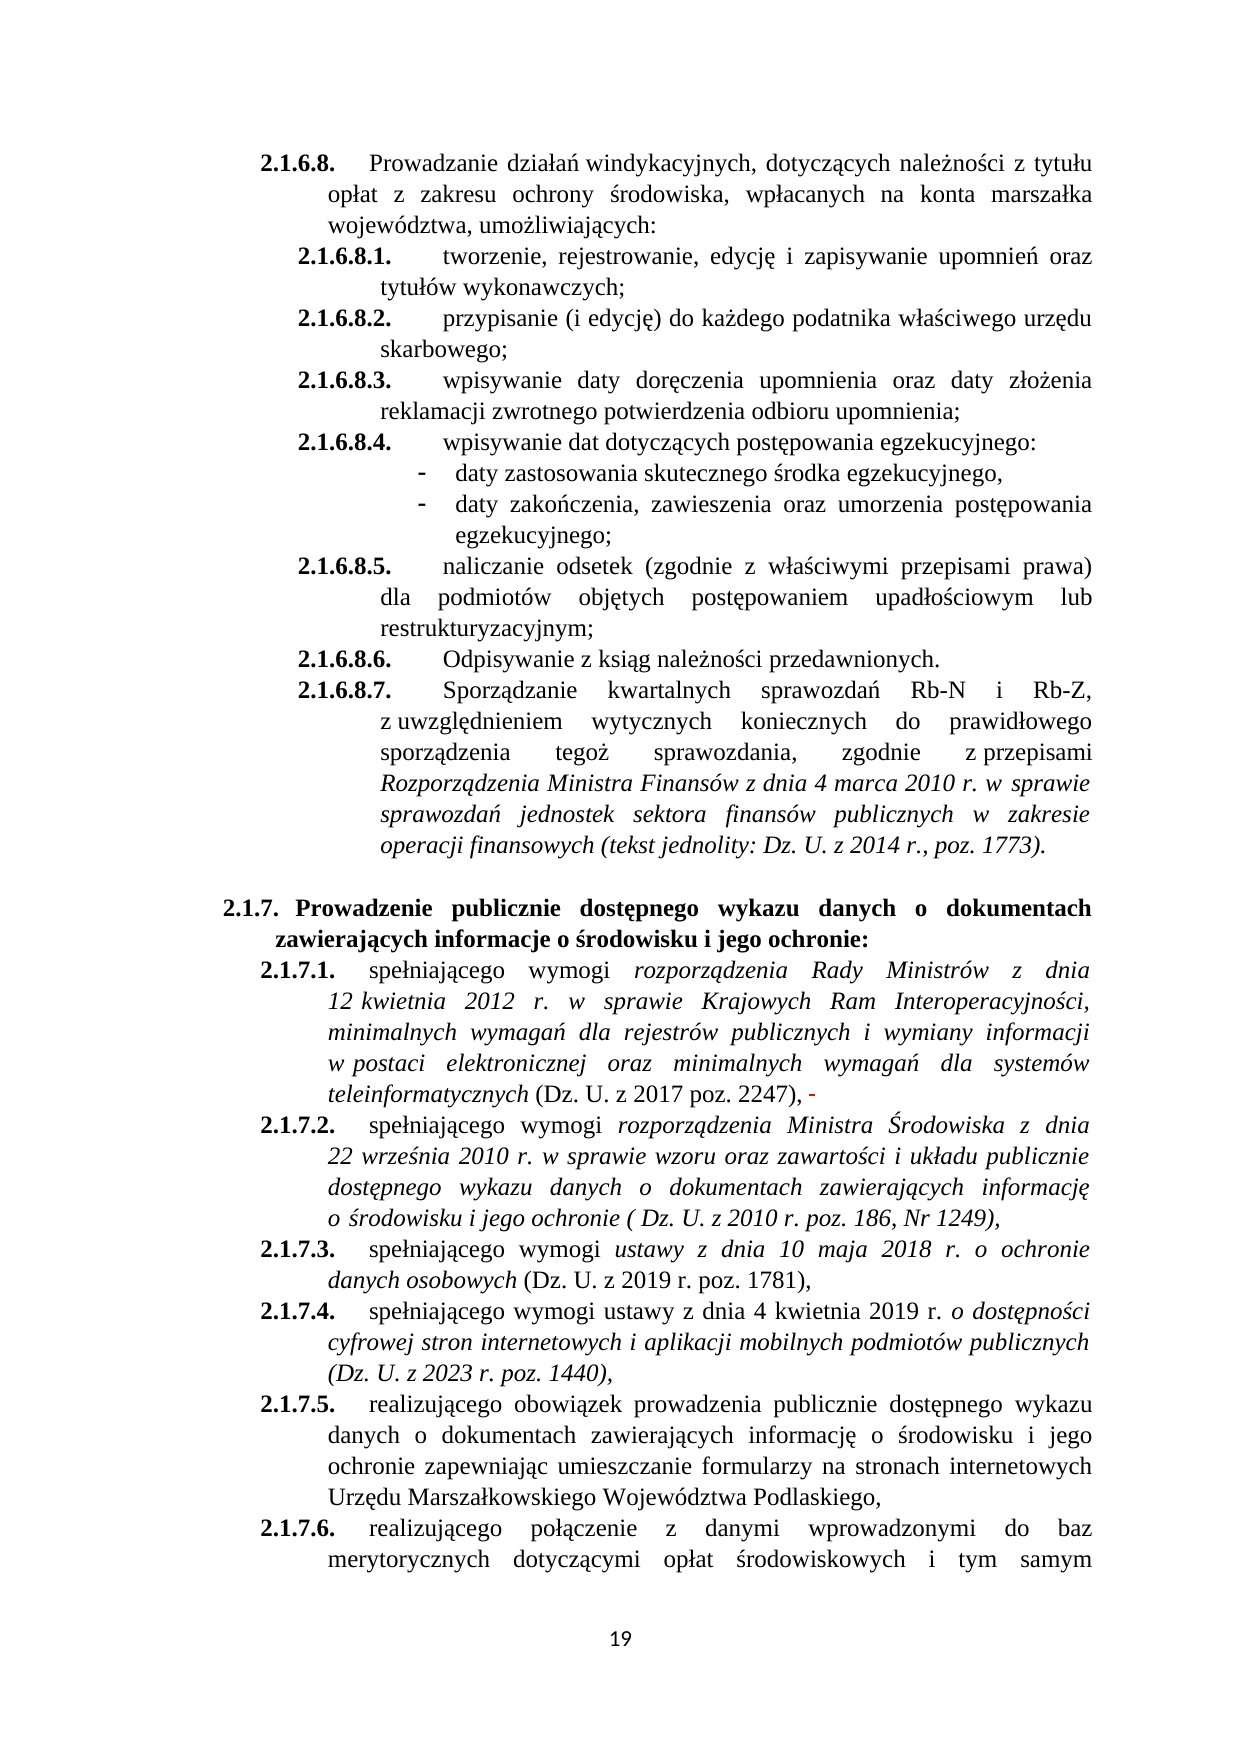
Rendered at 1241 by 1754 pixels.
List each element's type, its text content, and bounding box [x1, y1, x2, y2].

list Prowadzanie działań windykacyjnych, dotyczących należności z tytułu opłat z zakresu ochrony środowiska, wpłacanych na konta marszałka województwa, umożliwiających: [260, 148, 1093, 238]
list spełniającego wymogi rozporządzenia Rady Ministrów z dnia 12 kwietnia 2012 r. w sprawie Krajowych Ram Interoperacyjności, minimalnych wymagań dla rejestrów publicznych i wymiany informacji w postaci elektronicznej oraz minimalnych wymagań dla systemów teleinformatycznych (Dz. U. z 2017 poz. 2247), [260, 955, 1093, 1108]
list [260, 1513, 1093, 1573]
list spełniającego wymogi ustawy z dnia 10 maja 2018 r. o ochronie danych osobowych (Dz. U. z 2019 r. poz. 1781), [260, 1234, 1093, 1294]
list spełniającego wymogi rozporządzenia Ministra Środowiska z dnia 22 września 2010 r. w sprawie wzoru oraz zawartości i układu publicznie dostępnego wykazu danych o dokumentach zawierających informację o środowisku i jego ochronie ( Dz. U. z 2010 r. poz. 186, Nr 1249), [260, 1110, 1093, 1232]
list Odpisywanie z ksiąg należności przedawnionych. [298, 644, 1093, 673]
list przypisanie (i edycję) do każdego podatnika właściwego urzędu skarbowego; [298, 303, 1093, 363]
list daty zakończenia, zawieszenia oraz umorzenia postępowania egzekucyjnego; [418, 489, 1093, 549]
list tworzenie, rejestrowanie, edycję i zapisywanie upomnień oraz tytułów wykonawczych; [298, 241, 1093, 301]
list wpisywanie dat dotyczących postępowania egzekucyjnego: [298, 427, 1093, 456]
list Prowadzenie publicznie dostępnego wykazu danych o dokumentach zawierających informacje o środowisku i jego ochronie: [223, 893, 1093, 952]
list spełniającego wymogi ustawy z dnia 4 kwietnia 2019 r. o dostępności cyfrowej stron internetowych i aplikacji mobilnych podmiotów publicznych (Dz. U. z 2023 r. poz. 1440), [260, 1296, 1093, 1387]
list naliczanie odsetek (zgodnie z właściwymi przepisami prawa) dla podmiotów objętych postępowaniem upadłościowym lub restrukturyzacyjnym; [298, 551, 1093, 642]
list daty zastosowania skutecznego środka egzekucyjnego, [418, 458, 1093, 487]
list wpisywanie daty doręczenia upomnienia oraz daty złożenia reklamacji zwrotnego potwierdzenia odbioru upomnienia; [298, 365, 1093, 425]
list Sporządzanie kwartalnych sprawozdań Rb-N i Rb-Z, z uwzględnieniem wytycznych koniecznych do prawidłowego sporządzenia tegoż sprawozdania, zgodnie z przepisami Rozporządzenia Ministra Finansów z dnia 4 marca 2010 r. w sprawie sprawozdań jednostek sektora finansów publicznych w zakresie operacji finansowych (tekst jednolity: Dz. U. z 2014 r., poz. 1773). [298, 675, 1093, 859]
list realizującego obowiązek prowadzenia publicznie dostępnego wykazu danych o dokumentach zawierających informację o środowisku i jego ochronie zapewniając umieszczanie formularzy na stronach internetowych Urzędu Marszałkowskiego Województwa Podlaskiego, [260, 1389, 1093, 1511]
